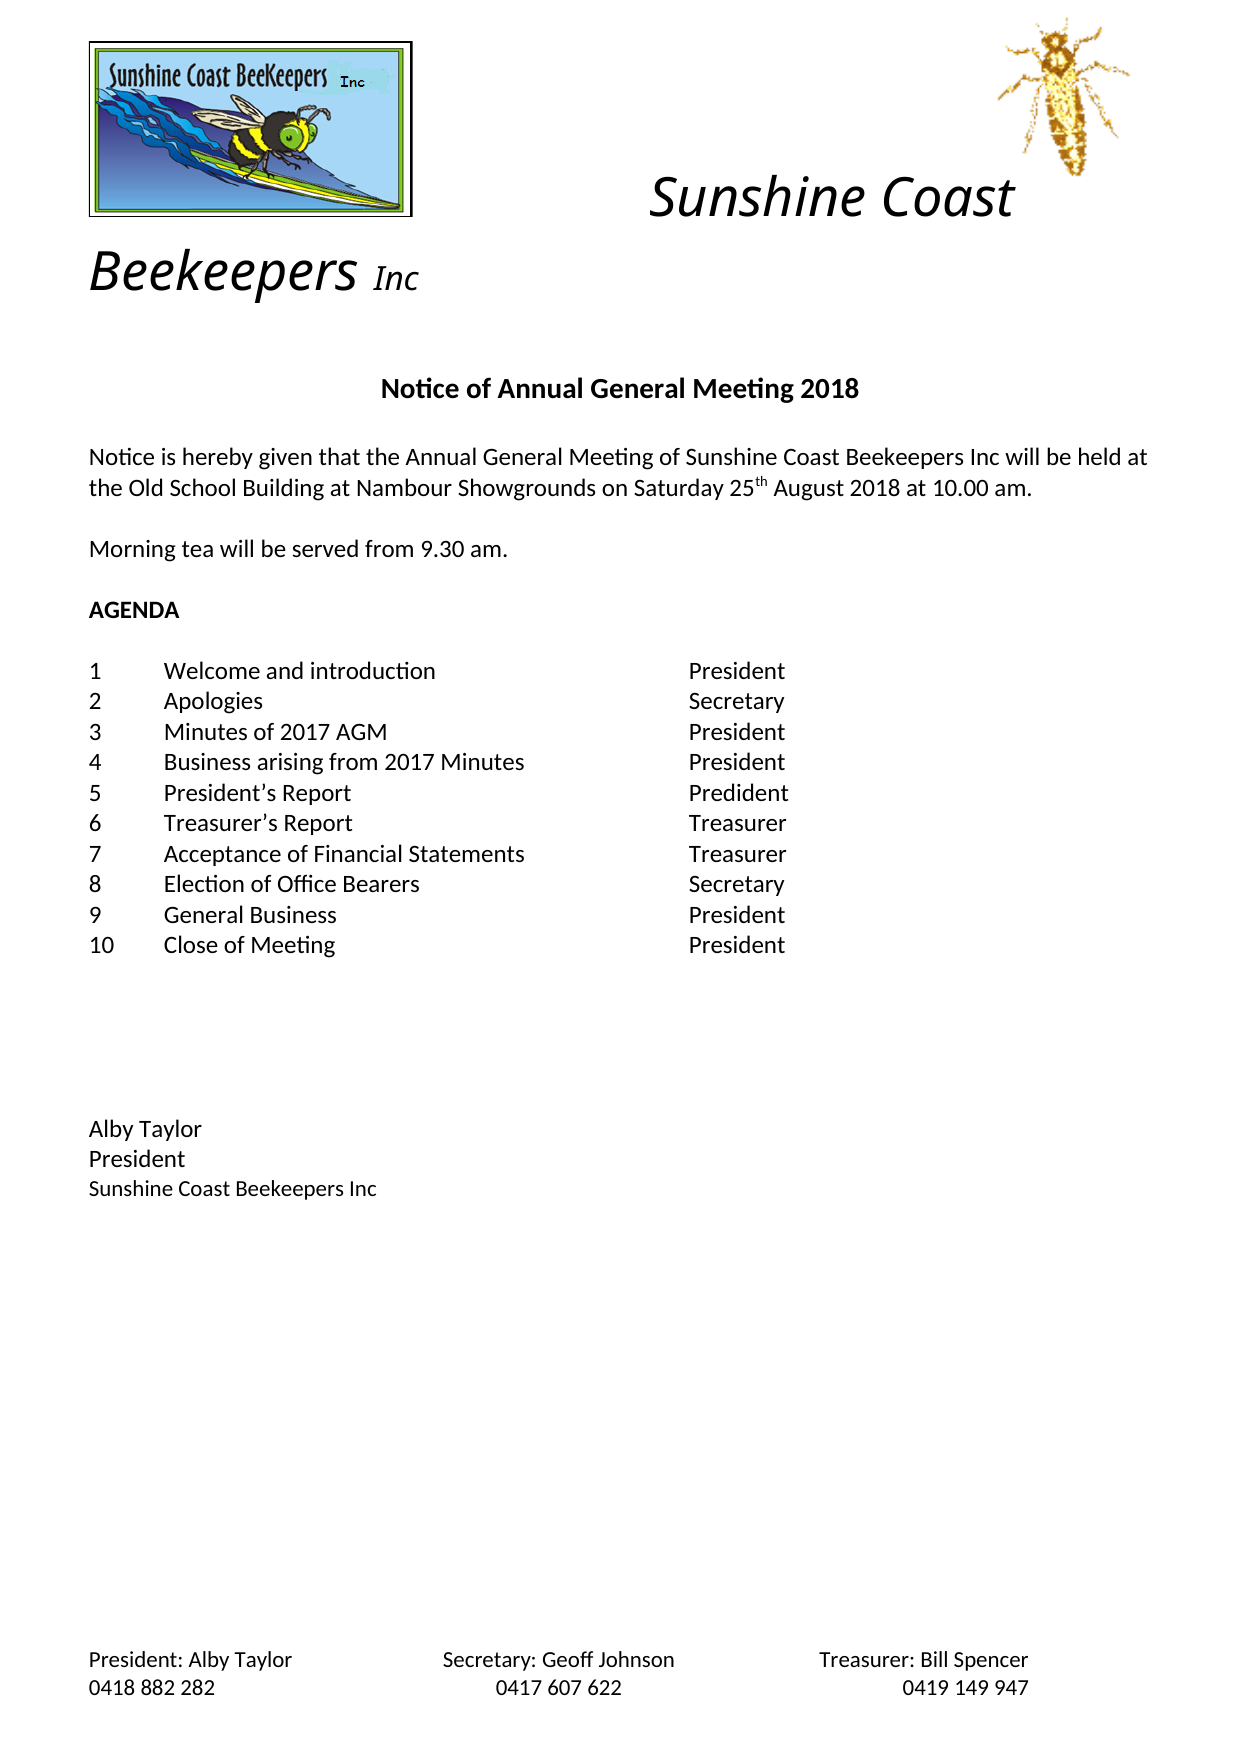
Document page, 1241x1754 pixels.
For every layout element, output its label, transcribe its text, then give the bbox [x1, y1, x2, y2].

picture [959, 0, 1170, 196]
picture [88, 41, 413, 217]
text President [89, 1143, 1152, 1174]
text 2 Apologies Secretary [89, 685, 1152, 716]
text 6 Treasurer’s Report Treasurer [89, 807, 1152, 838]
text 8 Election of Office Bearers Secretary [89, 868, 1152, 899]
text 5 President’s Report Predident [89, 777, 1152, 807]
text Sunshine Coast Beekeepers Inc [89, 1174, 1152, 1202]
text 1 Welcome and introduction President [89, 655, 1152, 685]
text AGENDA [89, 594, 1152, 624]
text 9 General Business President [89, 899, 1152, 929]
text Notice of Annual General Meeting 2018 [89, 370, 1152, 406]
text 3 Minutes of 2017 AGM President [89, 716, 1152, 746]
text 7 Acceptance of Financial Statements Treasurer [89, 838, 1152, 868]
text 4 Business arising from 2017 Minutes President [89, 746, 1152, 777]
text Morning tea will be served from 9.30 am. [89, 533, 1152, 563]
text Alby Taylor [89, 1113, 1152, 1143]
text Notice is hereby given that the Annual General Meeting of Sunshine Coast Beekeepers Inc will be held at the Old School Building at Nambour Showgrounds on Saturday 25th August 2018 at 10.00 am. [89, 441, 1152, 502]
text 10 Close of Meeting President [89, 929, 1152, 960]
